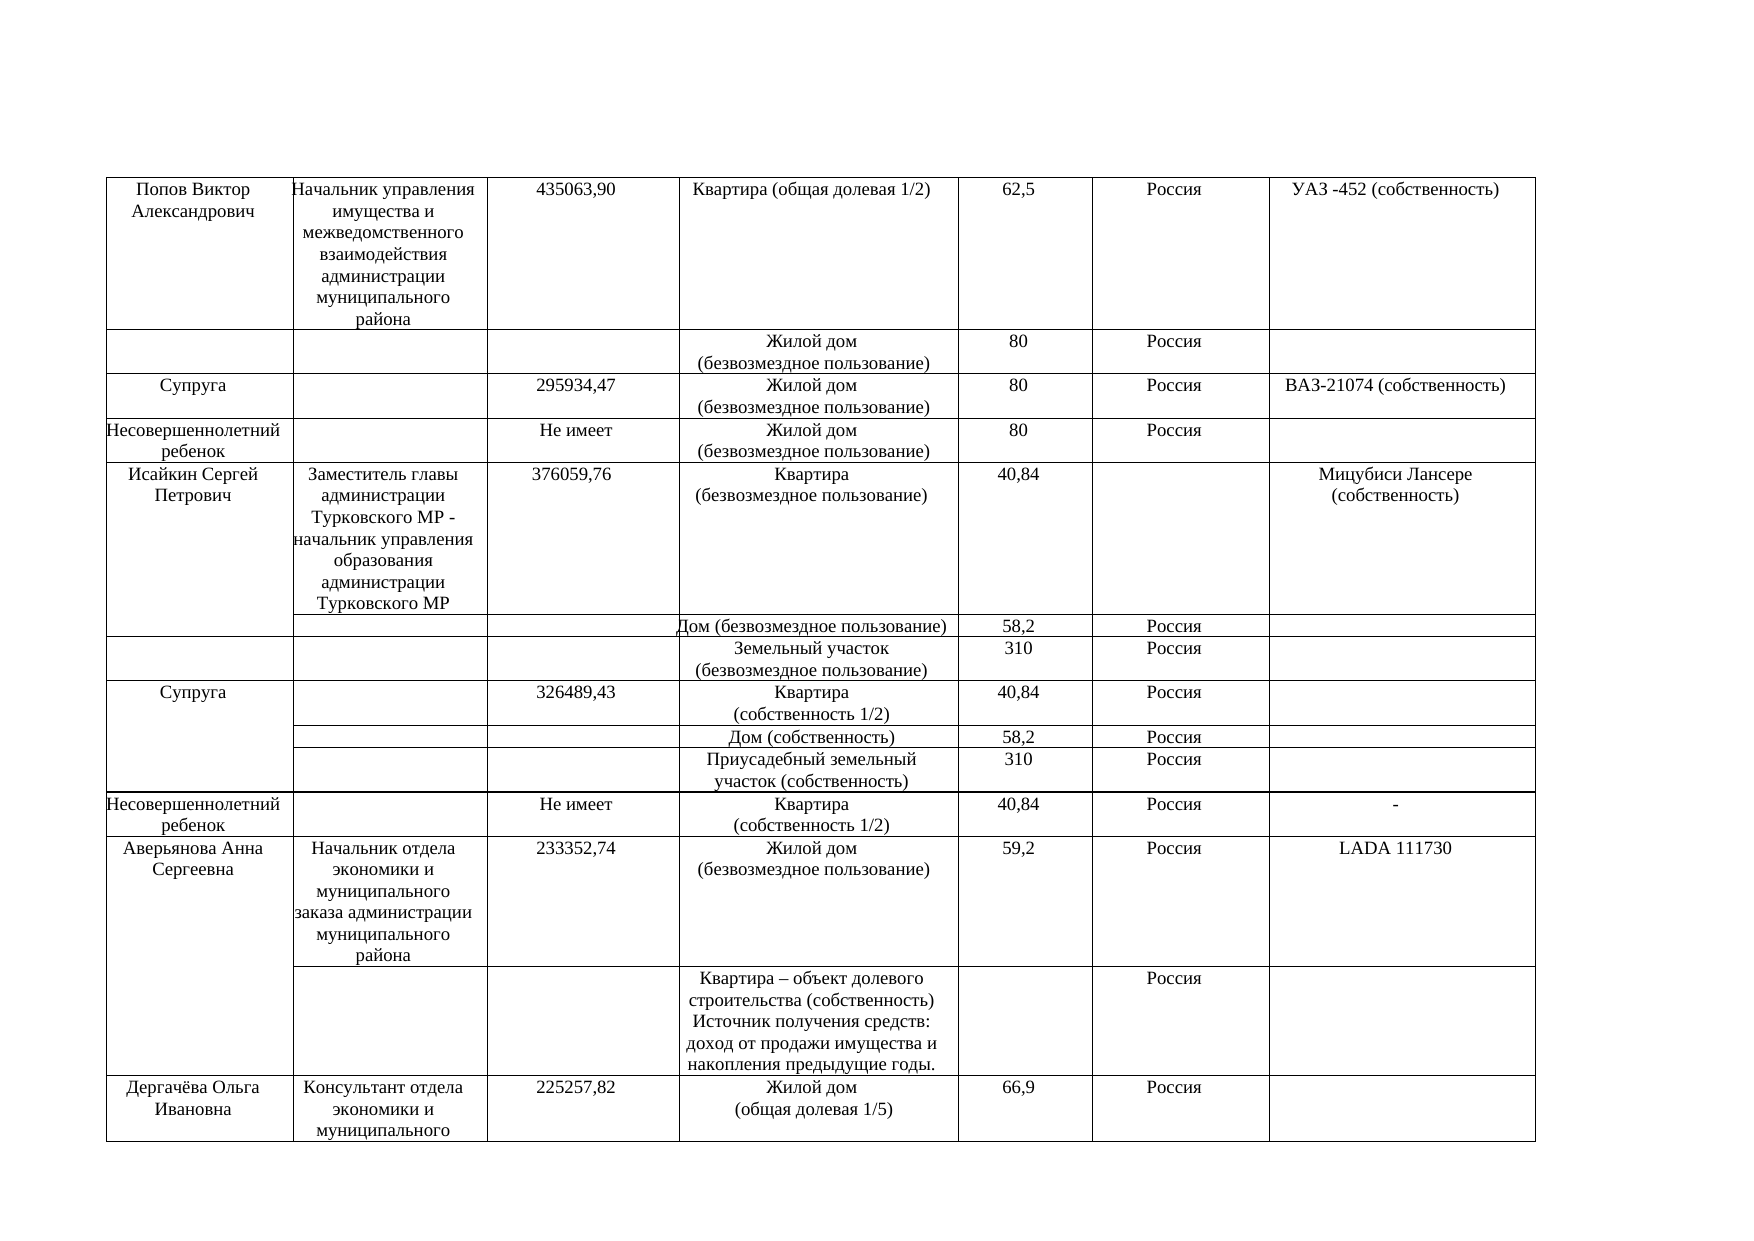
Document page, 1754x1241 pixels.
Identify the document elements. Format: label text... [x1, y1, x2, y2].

table_cell Россия [1093, 837, 1269, 966]
table_cell Россия [1093, 681, 1269, 724]
table_cell Приусадебный земельный участок (собственность) [680, 748, 958, 791]
table_cell Жилой дом (безвозмездное пользование) [680, 374, 958, 417]
table_cell Квартира – объект долевого строительства (собственность) Источник получения средств: доход от продажи имущества и накопления предыдущие годы. [680, 967, 958, 1075]
table_cell Россия [1093, 419, 1269, 462]
table_cell Россия [1093, 330, 1269, 373]
table_cell Несовершеннолетний ребенок [107, 419, 293, 462]
table_cell Земельный участок (безвозмездное пользование) [680, 637, 958, 680]
table_cell Жилой дом (безвозмездное пользование) [680, 419, 958, 462]
table_cell 80 [959, 330, 1092, 373]
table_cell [680, 1076, 958, 1141]
table_cell [1270, 748, 1535, 791]
table_cell [294, 374, 487, 417]
table_cell Жилой дом (безвозмездное пользование) [680, 837, 958, 966]
table_cell [294, 419, 487, 462]
table_cell 58,2 [959, 726, 1092, 747]
table_cell Исайкин Сергей Петрович [107, 463, 293, 636]
table_cell 80 [959, 419, 1092, 462]
table_cell [488, 637, 679, 680]
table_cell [107, 1076, 293, 1141]
table_cell Несовершеннолетний ребенок [107, 793, 293, 836]
table_cell Квартира (собственность 1/2) [680, 793, 958, 836]
table_cell 233352,74 [488, 837, 679, 966]
table_cell 40,84 [959, 793, 1092, 836]
table_cell Квартира (безвозмездное пользование) [680, 463, 958, 614]
table_cell 295934,47 [488, 374, 679, 417]
table_cell - [1270, 793, 1535, 836]
table_cell Россия [1093, 615, 1269, 636]
table_cell УАЗ -452 (собственность) [1270, 178, 1535, 329]
table_cell [294, 681, 487, 724]
table_cell [1270, 419, 1535, 462]
table_cell Аверьянова Анна Сергеевна [107, 837, 293, 1075]
table_cell Квартира (собственность 1/2) [680, 681, 958, 724]
table_cell [1270, 615, 1535, 636]
table_cell Начальник управления имущества и межведомственного взаимодействия администрации муниципального района [294, 178, 487, 329]
table_cell 59,2 [959, 837, 1092, 966]
table_cell Россия [1093, 178, 1269, 329]
table_cell [294, 793, 487, 836]
table_cell [1270, 637, 1535, 680]
table_cell 66,9 [959, 1076, 1092, 1141]
table_cell 326489,43 [488, 681, 679, 724]
table_cell Попов Виктор Александрович [107, 178, 293, 329]
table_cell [294, 1076, 487, 1141]
table_cell [294, 748, 487, 791]
table_cell Россия [1093, 374, 1269, 417]
table_cell Не имеет [488, 793, 679, 836]
table_cell [1270, 330, 1535, 373]
table_cell [1270, 1076, 1535, 1141]
table_cell [294, 726, 487, 747]
table_cell Супруга [107, 374, 293, 417]
table_cell [488, 748, 679, 791]
table_cell 80 [959, 374, 1092, 417]
table_cell Россия [1093, 967, 1269, 1075]
table_cell 58,2 [959, 615, 1092, 636]
table_cell 376059,76 [488, 463, 679, 614]
table_cell LADA 111730 [1270, 837, 1535, 966]
table_cell [1270, 681, 1535, 724]
table_cell Россия [1093, 793, 1269, 836]
table_cell 310 [959, 637, 1092, 680]
table_cell Россия [1093, 726, 1269, 747]
table_cell Заместитель главы администрации Турковского МР - начальник управления образования администрации Турковского МР [294, 463, 487, 614]
table_cell 40,84 [959, 463, 1092, 614]
table_cell 40,84 [959, 681, 1092, 724]
table_cell [959, 967, 1092, 1075]
table_cell 435063,90 [488, 178, 679, 329]
table_cell Мицубиси Лансере (собственность) [1270, 463, 1535, 614]
table_cell [488, 967, 679, 1075]
table_cell [1270, 967, 1535, 1075]
table_cell ВАЗ-21074 (собственность) [1270, 374, 1535, 417]
table_cell [294, 637, 487, 680]
table_cell [488, 330, 679, 373]
table_cell [294, 967, 487, 1075]
table_cell [294, 330, 487, 373]
table_cell Не имеет [488, 419, 679, 462]
table_cell [488, 726, 679, 747]
table_cell Дом (безвозмездное пользование) [680, 615, 958, 636]
table_cell [1270, 726, 1535, 747]
table_cell Супруга [107, 681, 293, 791]
table_cell Начальник отдела экономики и муниципального заказа администрации муниципального района [294, 837, 487, 966]
table_cell 310 [959, 748, 1092, 791]
table_cell [1093, 463, 1269, 614]
table_cell [107, 330, 293, 373]
table_cell [488, 615, 679, 636]
table_cell Россия [1093, 748, 1269, 791]
table_cell Квартира (общая долевая 1/2) [680, 178, 958, 329]
table_cell [294, 615, 487, 636]
table_cell 62,5 [959, 178, 1092, 329]
table_cell Дом (собственность) [680, 726, 958, 747]
table_cell [107, 637, 293, 680]
table_cell Россия [1093, 1076, 1269, 1141]
table_cell 225257,82 [488, 1076, 679, 1141]
table_cell Жилой дом (безвозмездное пользование) [680, 330, 958, 373]
table_cell Россия [1093, 637, 1269, 680]
